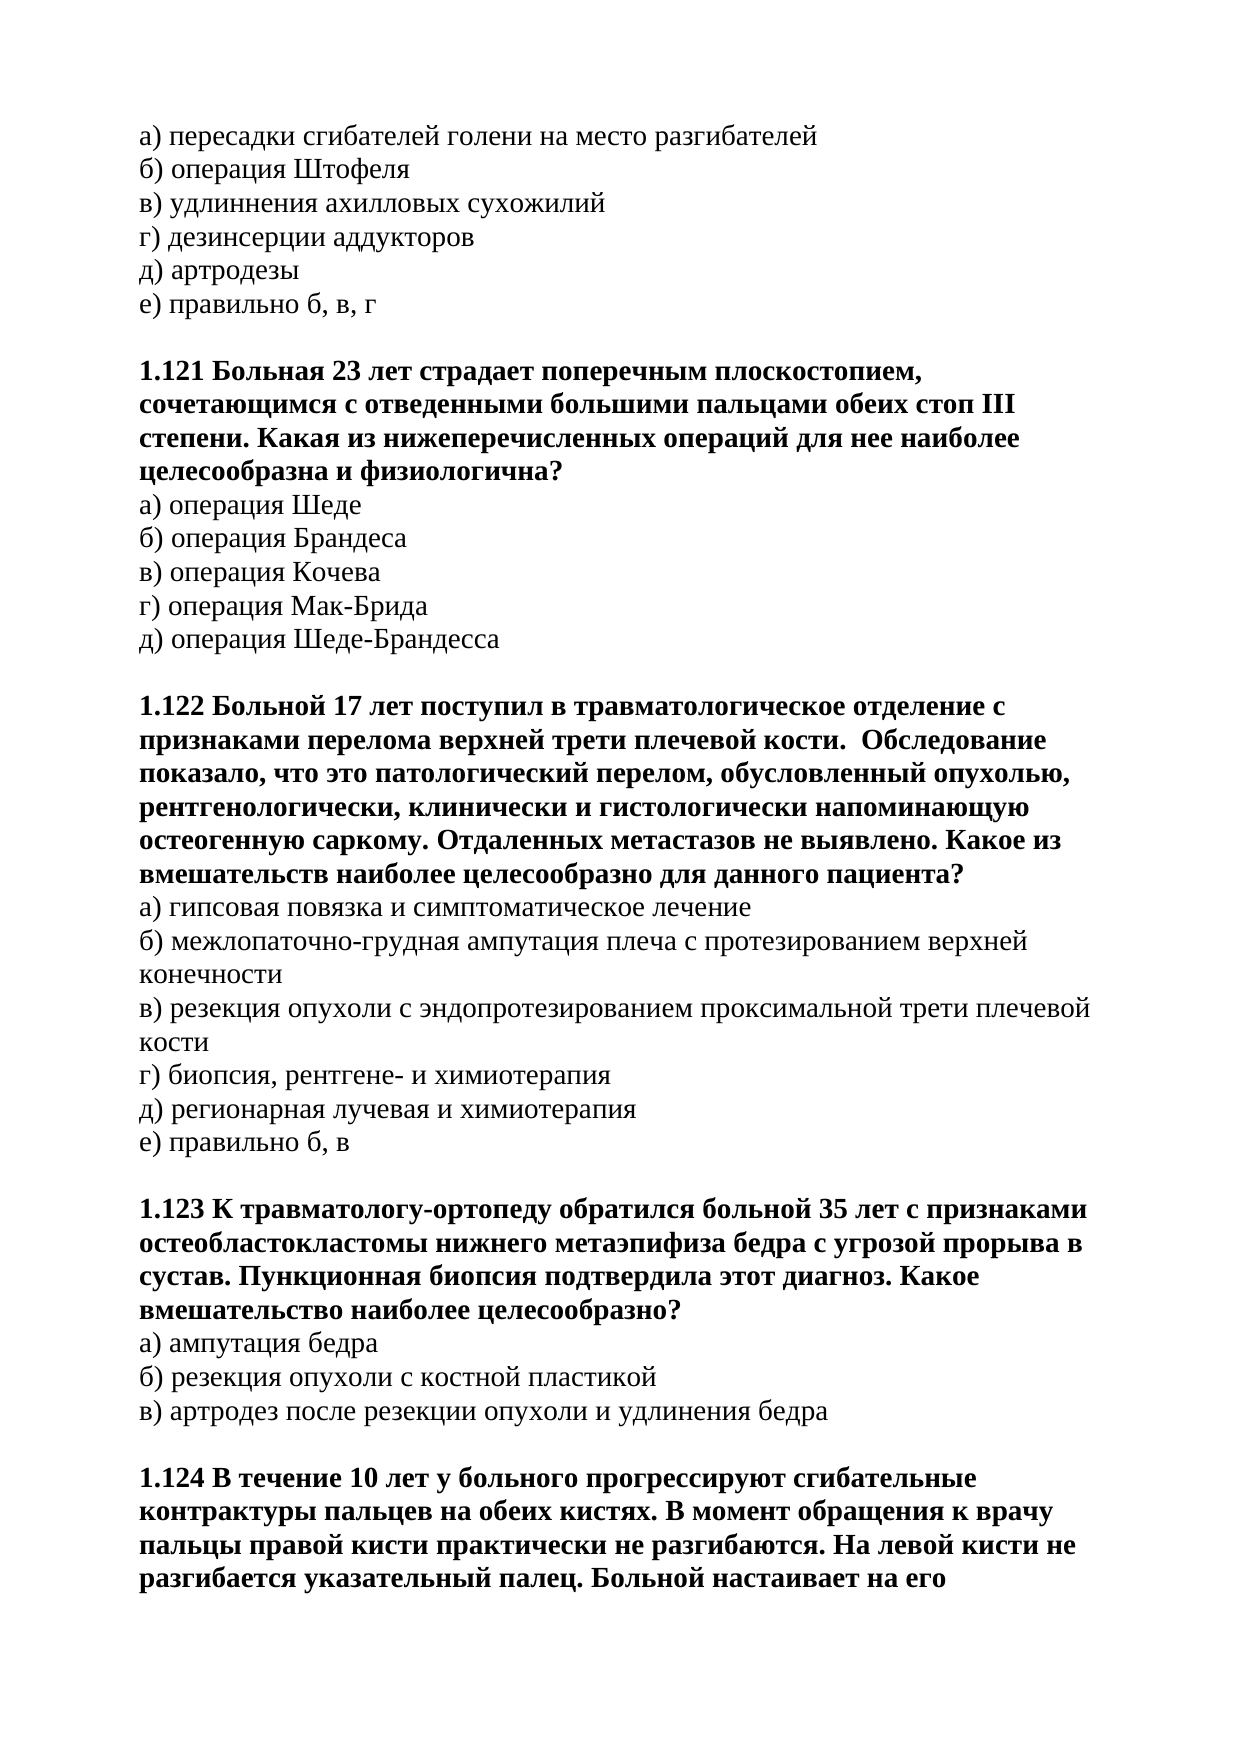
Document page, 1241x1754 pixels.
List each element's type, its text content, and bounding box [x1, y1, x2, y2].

text а) пересадки сгибателей голени на место разгибателей [139, 118, 1101, 152]
text а) гипсовая повязка и симптоматическое лечение [139, 889, 1101, 923]
text в) удлиннения ахилловых сухожилий [139, 185, 1101, 219]
text е) правильно б, в [139, 1124, 1101, 1158]
text д) регионарная лучевая и химиотерапия [139, 1091, 1101, 1124]
text 1.121 Больная 23 лет страдает поперечным плоскостопием, сочетающимся с отведенными большими пальцами обеих стоп III степени. Какая из нижеперечисленных операций для нее наиболее целесообразна и физиологична? [139, 353, 1101, 487]
text е) правильно б, в, г [139, 286, 1101, 319]
text д) артродезы [139, 252, 1101, 286]
text в) резекция опухоли с эндопротезированием проксимальной трети плечевой кости [139, 990, 1101, 1057]
text г) дезинсерции аддукторов [139, 219, 1101, 252]
text г) биопсия, рентгене- и химиотерапия [139, 1057, 1101, 1091]
text а) ампутация бедра [139, 1326, 1101, 1359]
text в) операция Кочева [139, 554, 1101, 588]
text а) операция Шеде [139, 487, 1101, 521]
text в) артродез после резекции опухоли и удлинения бедра [139, 1393, 1101, 1426]
text б) межлопаточно-грудная ампутация плеча с протезированием верхней конечности [139, 923, 1101, 990]
text 1.122 Больной 17 лет поступил в травматологическое отделение с признаками перелома верхней трети плечевой кости. Обследование показало, что это патологический перелом, обусловленный опухолью, рентгенологически, клинически и гистологически напоминающую остеогенную саркому. Отдаленных метастазов не выявлено. Какое из вмешательств наиболее целесообразно для данного пациента? [139, 688, 1101, 889]
text 1.123 К травматологу-ортопеду обратился больной 35 лет с признаками остеобластокластомы нижнего метаэпифиза бедра с угрозой прорыва в сустав. Пункционная биопсия подтвердила этот диагноз. Какое вмешательство наиболее целесообразно? [139, 1191, 1101, 1326]
text б) операция Штофеля [139, 152, 1101, 185]
text г) операция Мак-Брида [139, 588, 1101, 621]
text б) резекция опухоли с костной пластикой [139, 1359, 1101, 1393]
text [139, 1460, 1101, 1594]
text д) операция Шеде-Брандесса [139, 621, 1101, 655]
text б) операция Брандеса [139, 521, 1101, 554]
